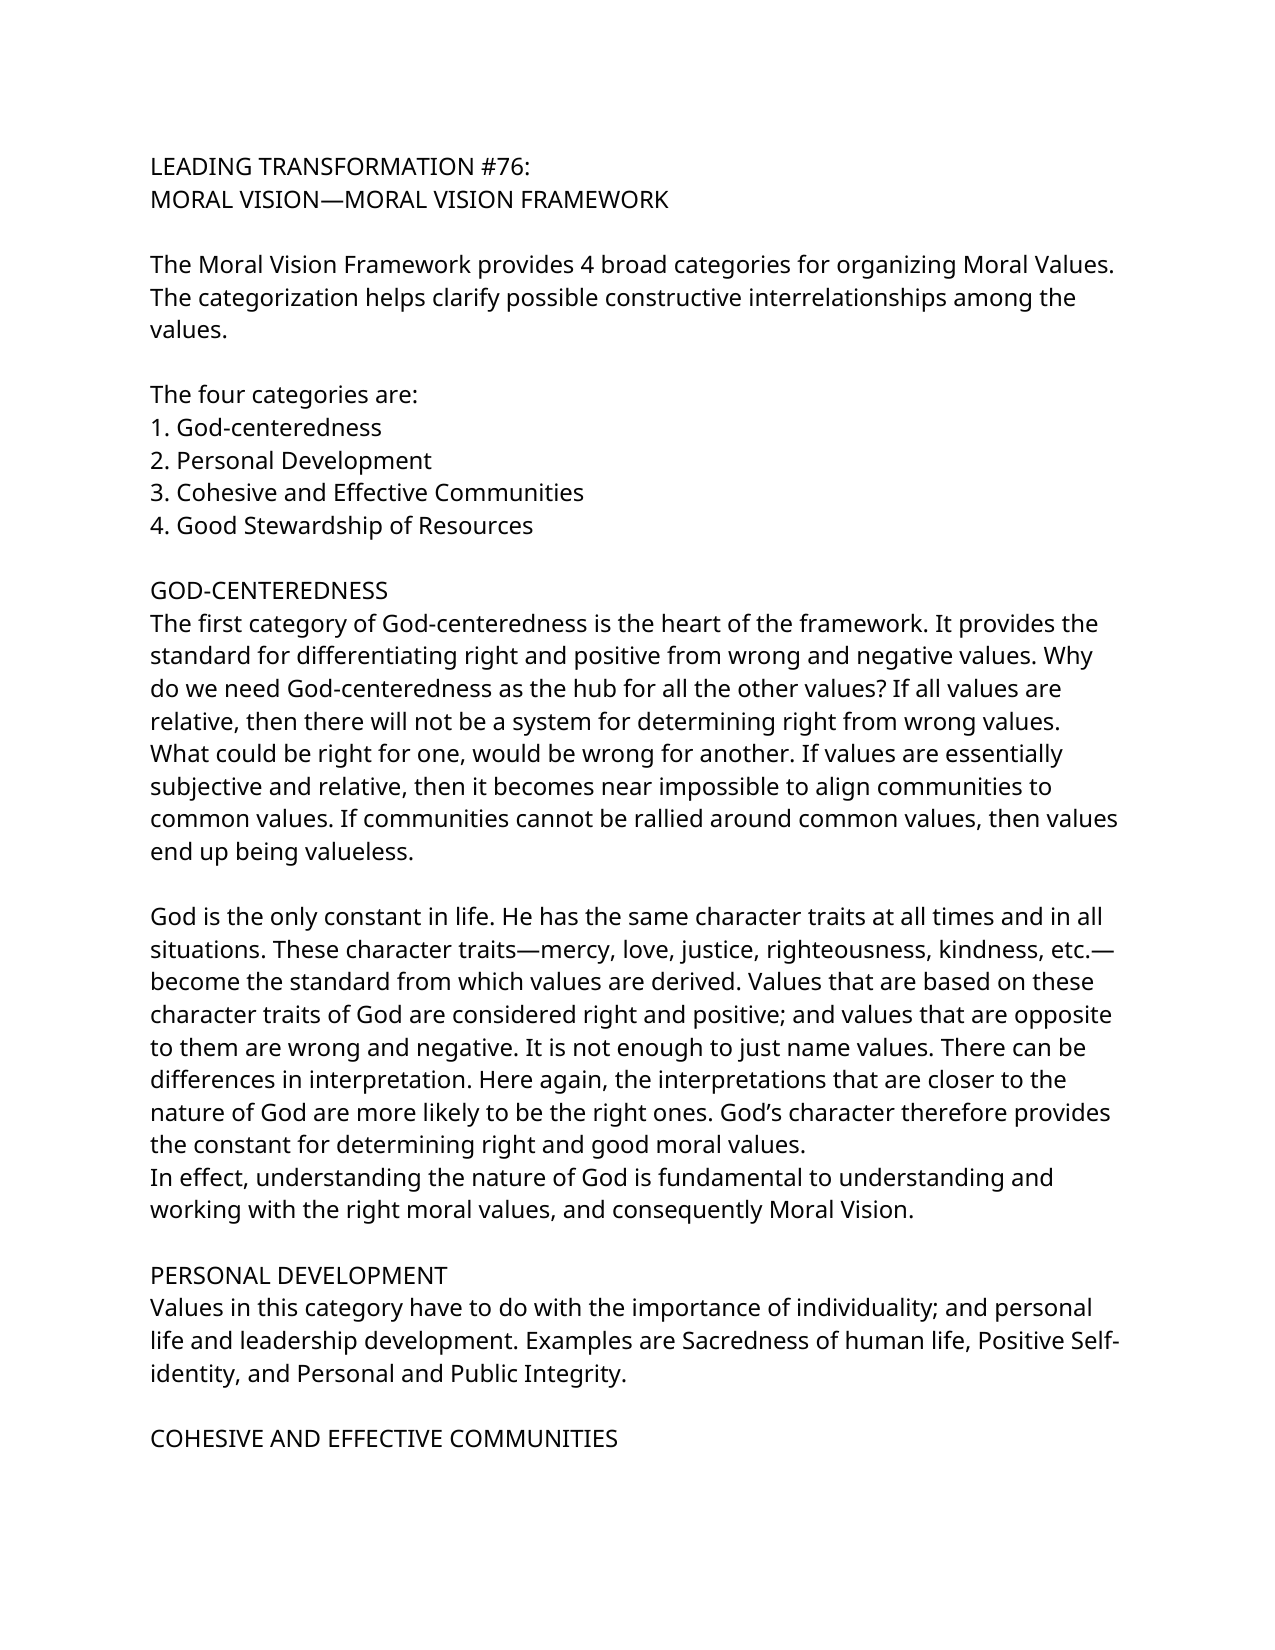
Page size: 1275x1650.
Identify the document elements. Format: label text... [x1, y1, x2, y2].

text GOD-CENTEREDNESS [150, 574, 1125, 606]
text 2. Personal Development [150, 443, 1125, 476]
text God is the only constant in life. He has the same character traits at all times and in all situations. These character traits—mercy, love, justice, righteousness, kindness, etc.—become the standard from which values are derived. Values that are based on these character traits of God are considered right and positive; and values that are opposite to them are wrong and negative. It is not enough to just name values. There can be differences in interpretation. Here again, the interpretations that are closer to the nature of God are more likely to be the right ones. God’s character therefore provides the constant for determining right and good moral values. [150, 900, 1125, 1161]
text 3. Cohesive and Effective Communities [150, 476, 1125, 509]
text The Moral Vision Framework provides 4 broad categories for organizing Moral Values. The categorization helps clarify possible constructive interrelationships among the values. [150, 248, 1125, 346]
text 1. God-centeredness [150, 411, 1125, 443]
text The four categories are: [150, 378, 1125, 411]
text MORAL VISION—MORAL VISION FRAMEWORK [150, 183, 1125, 215]
text The first category of God-centeredness is the heart of the framework. It provides the standard for differentiating right and positive from wrong and negative values. Why do we need God-centeredness as the hub for all the other values? If all values are relative, then there will not be a system for determining right from wrong values. What could be right for one, would be wrong for another. If values are essentially subjective and relative, then it becomes near impossible to align communities to common values. If communities cannot be rallied around common values, then values end up being valueless. [150, 606, 1125, 867]
text Values in this category have to do with the importance of individuality; and personal life and leadership development. Examples are Sacredness of human life, Positive Self-identity, and Personal and Public Integrity. [150, 1291, 1125, 1389]
text In effect, understanding the nature of God is fundamental to understanding and working with the right moral values, and consequently Moral Vision. [150, 1161, 1125, 1226]
text LEADING TRANSFORMATION #76: [150, 150, 1125, 183]
text 4. Good Stewardship of Resources [150, 509, 1125, 541]
text COHESIVE AND EFFECTIVE COMMUNITIES [150, 1422, 1125, 1454]
text PERSONAL DEVELOPMENT [150, 1258, 1125, 1291]
